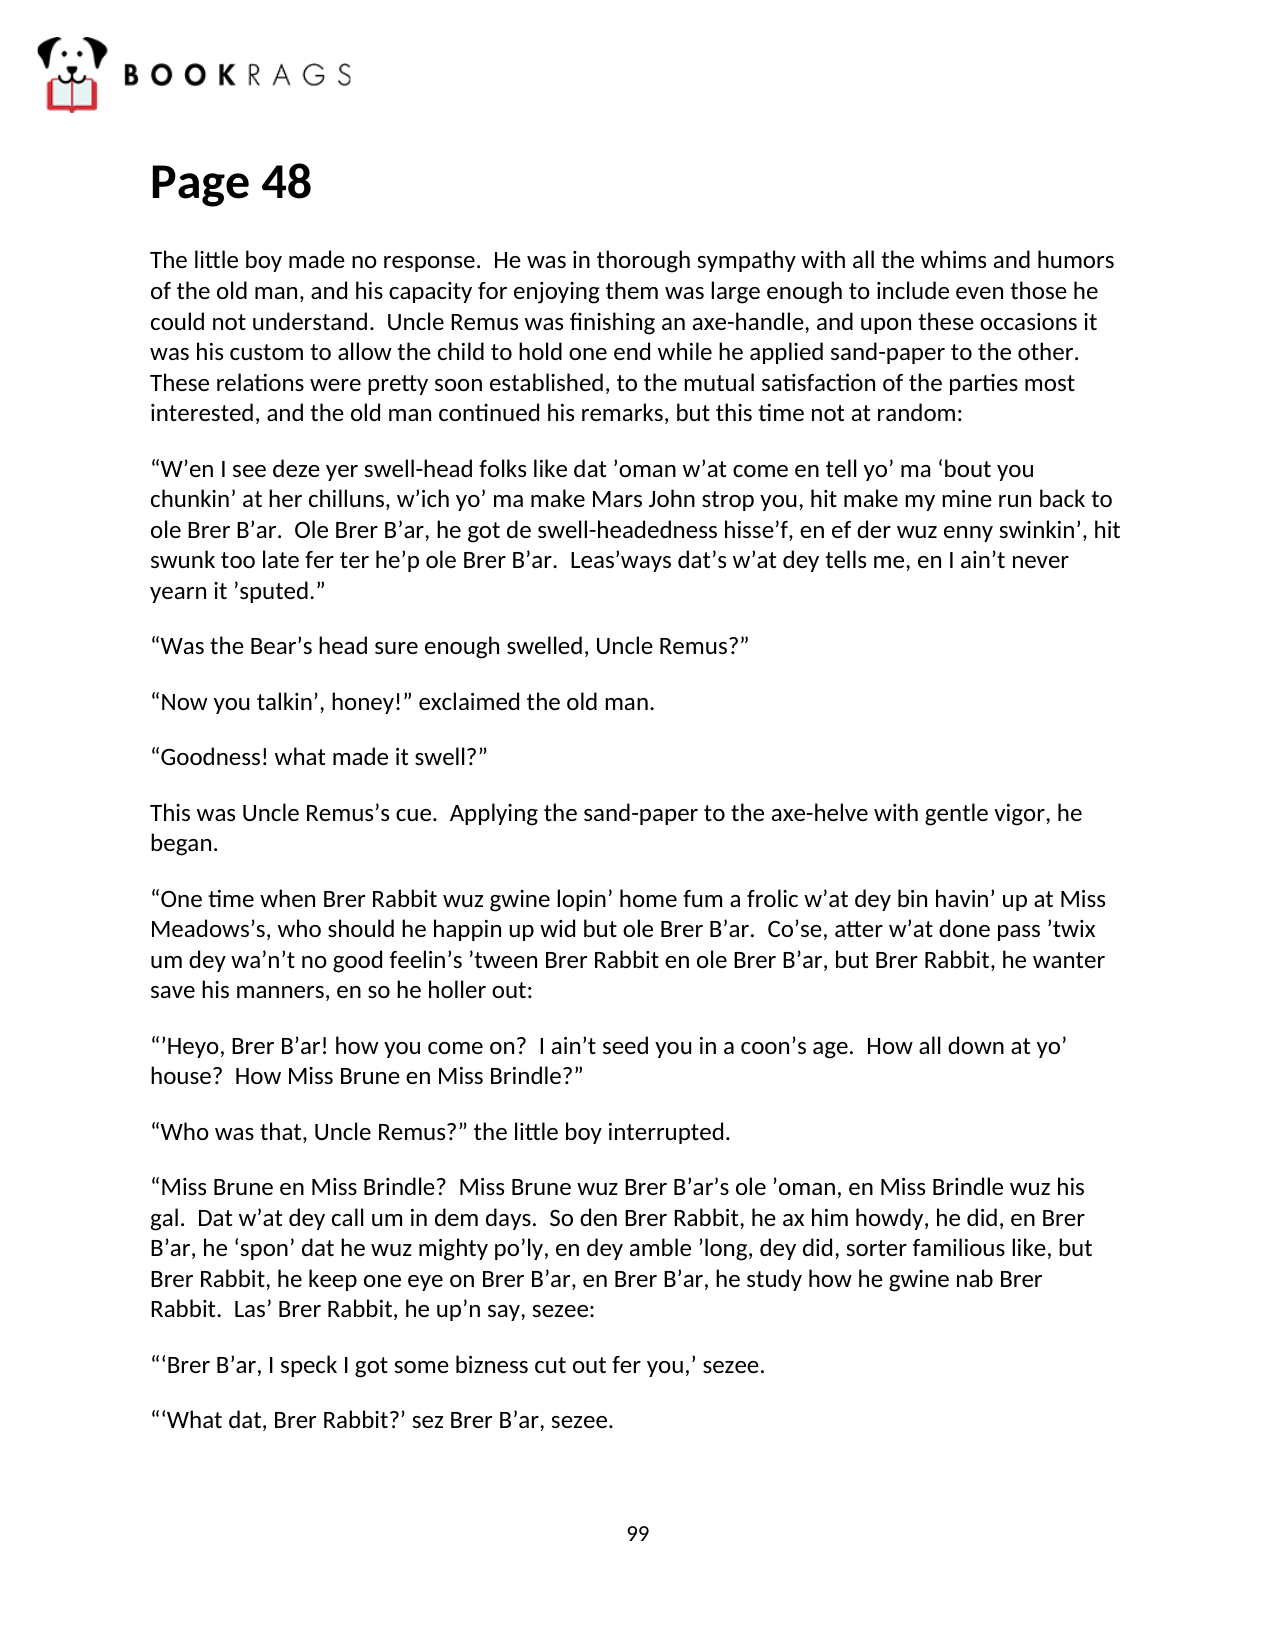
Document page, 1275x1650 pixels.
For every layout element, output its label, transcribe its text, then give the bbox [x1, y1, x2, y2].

text “’Heyo, Brer B’ar! how you come on? I ain’t seed you in a coon’s age. How all down at yo’ house? How Miss Brune en Miss Brindle?” [150, 1030, 1125, 1091]
text “Miss Brune en Miss Brindle? Miss Brune wuz Brer B’ar’s ole ’oman, en Miss Brindle wuz his gal. Dat w’at dey call um in dem days. So den Brer Rabbit, he ax him howdy, he did, en Brer B’ar, he ‘spon’ dat he wuz mighty po’ly, en dey amble ’long, dey did, sorter familious like, but Brer Rabbit, he keep one eye on Brer B’ar, en Brer B’ar, he study how he gwine nab Brer Rabbit. Las’ Brer Rabbit, he up’n say, sezee: [150, 1172, 1125, 1324]
text “W’en I see deze yer swell-head folks like dat ’oman w’at come en tell yo’ ma ‘bout you chunkin’ at her chilluns, w’ich yo’ ma make Mars John strop you, hit make my mine run back to ole Brer B’ar. Ole Brer B’ar, he got de swell-headedness hisse’f, en ef der wuz enny swinkin’, hit swunk too late fer ter he’p ole Brer B’ar. Leas’ways dat’s w’at dey tells me, en I ain’t never yearn it ’sputed.” [150, 453, 1125, 605]
text “One time when Brer Rabbit wuz gwine lopin’ home fum a frolic w’at dey bin havin’ up at Miss Meadows’s, who should he happin up wid but ole Brer B’ar. Co’se, atter w’at done pass ’twix um dey wa’n’t no good feelin’s ’tween Brer Rabbit en ole Brer B’ar, but Brer Rabbit, he wanter save his manners, en so he holler out: [150, 883, 1125, 1005]
text The little boy made no response. He was in thorough sympathy with all the whims and humors of the old man, and his capacity for enjoying them was large enough to include even those he could not understand. Uncle Remus was finishing an axe-handle, and upon these occasions it was his custom to allow the child to hold one end while he applied sand-paper to the other. These relations were pretty soon established, to the mutual satisfaction of the parties most interested, and the old man continued his remarks, but this time not at random: [150, 244, 1125, 428]
text “Was the Bear’s head sure enough swelled, Uncle Remus?” [150, 630, 1125, 661]
text “‘Brer B’ar, I speck I got some bizness cut out fer you,’ sezee. [150, 1349, 1125, 1380]
text Page 48 [150, 150, 1125, 211]
text “Now you talkin’, honey!” exclaimed the old man. [150, 686, 1125, 716]
text “Goodness! what made it swell?” [150, 741, 1125, 772]
text “Who was that, Uncle Remus?” the little boy interrupted. [150, 1116, 1125, 1147]
text This was Uncle Remus’s cue. Applying the sand-paper to the axe-helve with gentle vigor, he began. [150, 797, 1125, 858]
picture [37, 37, 351, 113]
text “‘What dat, Brer Rabbit?’ sez Brer B’ar, sezee. [150, 1405, 1125, 1435]
